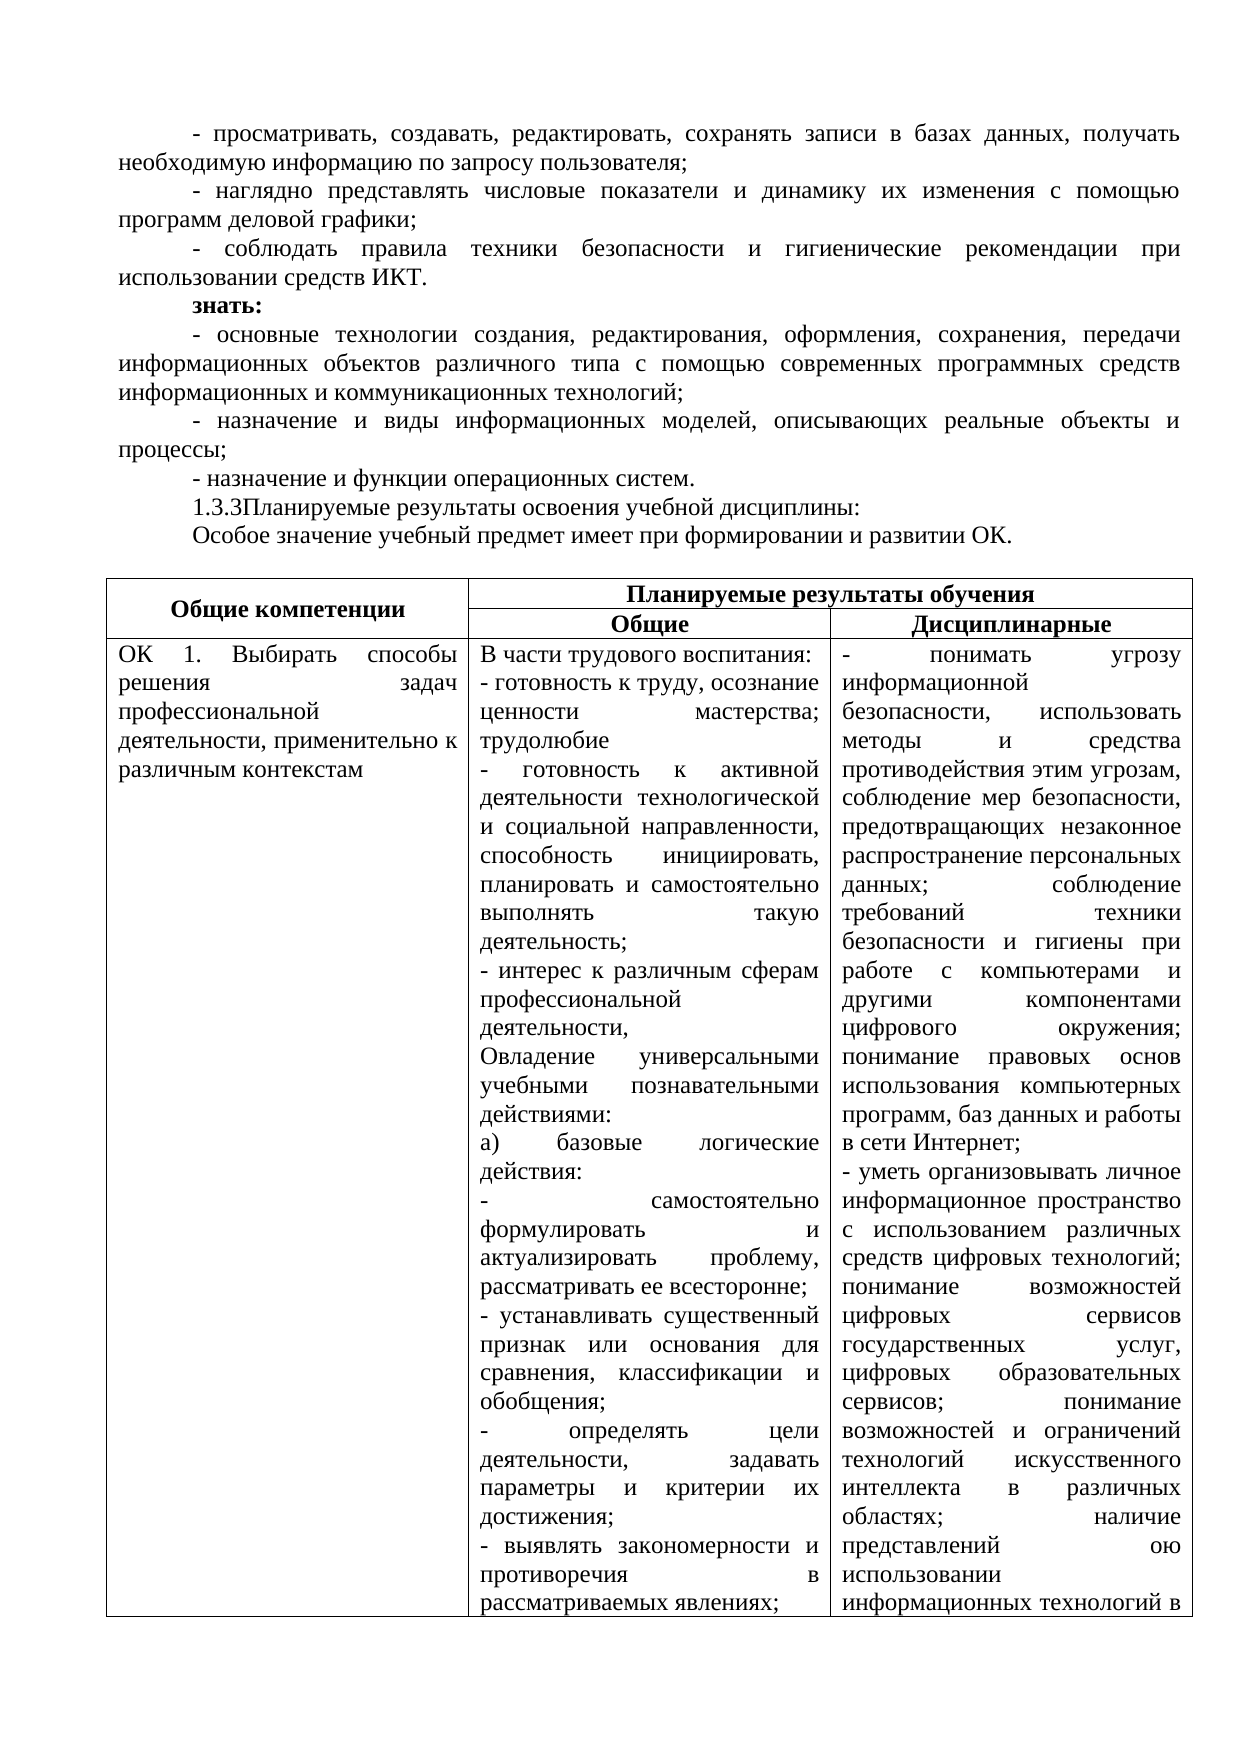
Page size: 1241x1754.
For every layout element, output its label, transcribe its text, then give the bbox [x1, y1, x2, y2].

table_header Общие компетенции [107, 579, 468, 638]
text - назначение и виды информационных моделей, описывающих реальные объекты и процессы; [118, 406, 1181, 463]
list знать: [118, 291, 1181, 319]
text - просматривать, создавать, редактировать, сохранять записи в базах данных, получать необходимую информацию по запросу пользователя; [118, 118, 1181, 176]
table_cell Общие [469, 609, 830, 638]
text - основные технологии создания, редактирования, оформления, сохранения, передачи информационных объектов различного типа с помощью современных программных средств информационных и коммуникационных технологий; [118, 319, 1181, 406]
table_header Планируемые результаты обучения [469, 579, 1192, 608]
list Особое значение учебный предмет имеет при формировании и развитии ОК. [118, 521, 1181, 549]
list 1.3.3Планируемые результаты освоения учебной дисциплины: [118, 492, 1181, 521]
table_cell Дисциплинарные [831, 609, 1192, 638]
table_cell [107, 639, 468, 1616]
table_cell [831, 639, 1192, 1616]
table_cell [469, 639, 830, 1616]
text - соблюдать правила техники безопасности и гигиенические рекомендации при использовании средств ИКТ. [118, 233, 1181, 291]
text - назначение и функции операционных систем. [118, 463, 1181, 492]
text - наглядно представлять числовые показатели и динамику их изменения с помощью программ деловой графики; [118, 176, 1181, 233]
